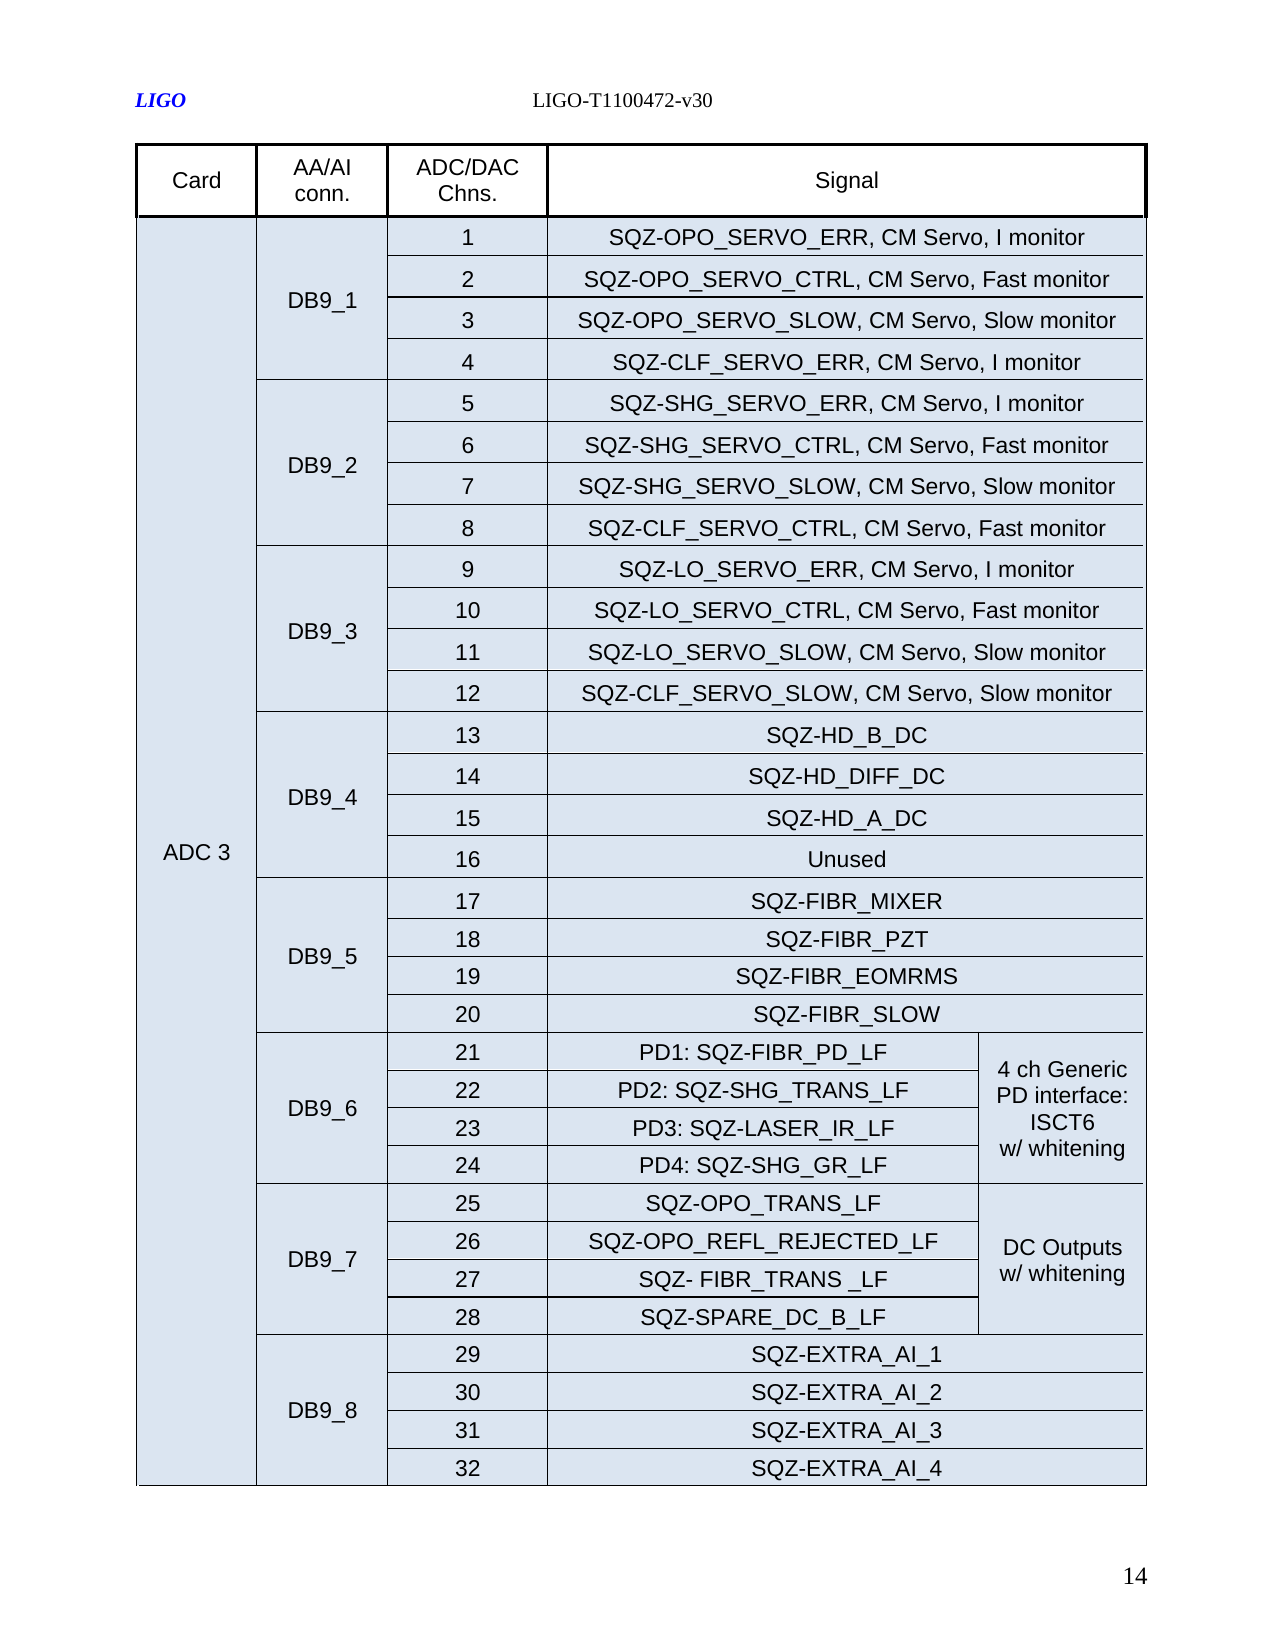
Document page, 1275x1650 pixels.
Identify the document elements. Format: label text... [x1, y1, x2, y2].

table_cell SQZ-SHG_SERVO_CTRL, CM Servo, Fast monitor [548, 421, 1146, 462]
table_cell SQZ-OPO_REFL_REJECTED_LF [548, 1222, 978, 1258]
table_cell 20 [388, 995, 547, 1032]
table_cell SQZ-SHG_SERVO_ERR, CM Servo, I monitor [548, 379, 1146, 421]
table_cell 24 [388, 1146, 547, 1183]
table_header AA/AI conn. [258, 146, 386, 215]
table_cell PD3: SQZ-LASER_IR_LF [548, 1108, 978, 1145]
table_cell SQZ-EXTRA_AI_4 [548, 1448, 1146, 1485]
table_cell SQZ-FIBR_PZT [548, 918, 1146, 956]
table_cell 8 [388, 505, 547, 545]
table_cell 29 [388, 1335, 547, 1372]
table_cell SQZ-FIBR_MIXER [548, 877, 1146, 918]
table_cell SQZ- FIBR_TRANS _LF [548, 1260, 978, 1296]
table_cell 31 [388, 1411, 547, 1448]
table_cell 6 [388, 422, 547, 462]
table_header Signal [549, 146, 1144, 215]
table_cell DB9_6 [257, 1033, 387, 1183]
table_cell SQZ-EXTRA_AI_2 [548, 1372, 1146, 1410]
table_cell 7 [388, 463, 547, 504]
table_cell SQZ-LO_SERVO_ERR, CM Servo, I monitor [548, 545, 1146, 587]
table_cell PD2: SQZ-SHG_TRANS_LF [548, 1071, 978, 1107]
table_cell 11 [388, 629, 547, 669]
table_cell SQZ-OPO_SERVO_CTRL, CM Servo, Fast monitor [548, 255, 1146, 296]
table_cell 15 [388, 795, 547, 835]
table_cell SQZ-EXTRA_AI_3 [548, 1410, 1146, 1448]
table_cell Unused [548, 835, 1146, 877]
table_cell 25 [388, 1184, 547, 1221]
table_cell DB9_7 [257, 1184, 387, 1334]
table_cell SQZ-HD_A_DC [548, 794, 1146, 835]
table_cell DB9_4 [257, 712, 387, 877]
table_cell 23 [388, 1108, 547, 1145]
table_cell DB9_1 [257, 218, 387, 379]
table_cell SQZ-OPO_TRANS_LF [548, 1184, 978, 1221]
table_cell SQZ-LO_SERVO_CTRL, CM Servo, Fast monitor [548, 587, 1146, 628]
table_cell 16 [388, 836, 547, 877]
table_header Card [138, 146, 255, 215]
table_cell 30 [388, 1373, 547, 1410]
table_cell DB9_8 [257, 1335, 387, 1485]
table_cell PD4: SQZ-SHG_GR_LF [548, 1146, 978, 1183]
table_cell SQZ-FIBR_EOMRMS [548, 956, 1146, 994]
table_cell 28 [388, 1298, 547, 1334]
table_cell 3 [388, 298, 547, 338]
table_cell SQZ-SPARE_DC_B_LF [548, 1298, 978, 1334]
table_cell 17 [388, 878, 547, 918]
table_cell 12 [388, 671, 547, 711]
table_cell SQZ-HD_B_DC [548, 711, 1146, 752]
table_cell SQZ-FIBR_SLOW [548, 994, 1146, 1032]
table_cell 19 [388, 957, 547, 994]
table_cell 9 [388, 546, 547, 587]
table_cell SQZ-OPO_SERVO_ERR, CM Servo, I monitor [548, 215, 1146, 255]
table_cell 18 [388, 919, 547, 956]
table_cell 32 [388, 1449, 547, 1485]
table_cell DB9_3 [257, 546, 387, 711]
table_cell DC Outputs w/ whitening [979, 1183, 1146, 1334]
table_cell 4 ch Generic PD interface: ISCT6 w/ whitening [979, 1032, 1146, 1183]
table_cell ADC 3 [137, 215, 256, 1485]
table_cell 14 [388, 754, 547, 794]
table_cell 10 [388, 588, 547, 628]
table_cell SQZ-HD_DIFF_DC [548, 753, 1146, 794]
table_cell SQZ-SHG_SERVO_SLOW, CM Servo, Slow monitor [548, 462, 1146, 504]
table_cell SQZ-CLF_SERVO_SLOW, CM Servo, Slow monitor [548, 670, 1146, 711]
table_cell 5 [388, 380, 547, 421]
table_cell PD1: SQZ-FIBR_PD_LF [548, 1033, 978, 1069]
table_cell 21 [388, 1033, 547, 1069]
table_cell DB9_5 [257, 878, 387, 1032]
table_cell 27 [388, 1260, 547, 1296]
table_cell 1 [388, 218, 547, 255]
table_cell SQZ-LO_SERVO_SLOW, CM Servo, Slow monitor [548, 628, 1146, 669]
table_cell SQZ-CLF_SERVO_ERR, CM Servo, I monitor [548, 338, 1146, 379]
table_cell 13 [388, 712, 547, 752]
table_cell SQZ-EXTRA_AI_1 [548, 1334, 1146, 1372]
table_header ADC/DAC Chns. [389, 146, 546, 215]
table_cell DB9_2 [257, 380, 387, 545]
table_cell 22 [388, 1071, 547, 1107]
table_cell 26 [388, 1222, 547, 1258]
table_cell SQZ-OPO_SERVO_SLOW, CM Servo, Slow monitor [548, 296, 1146, 338]
table_cell 2 [388, 256, 547, 296]
table_cell 4 [388, 339, 547, 379]
table_cell SQZ-CLF_SERVO_CTRL, CM Servo, Fast monitor [548, 504, 1146, 545]
